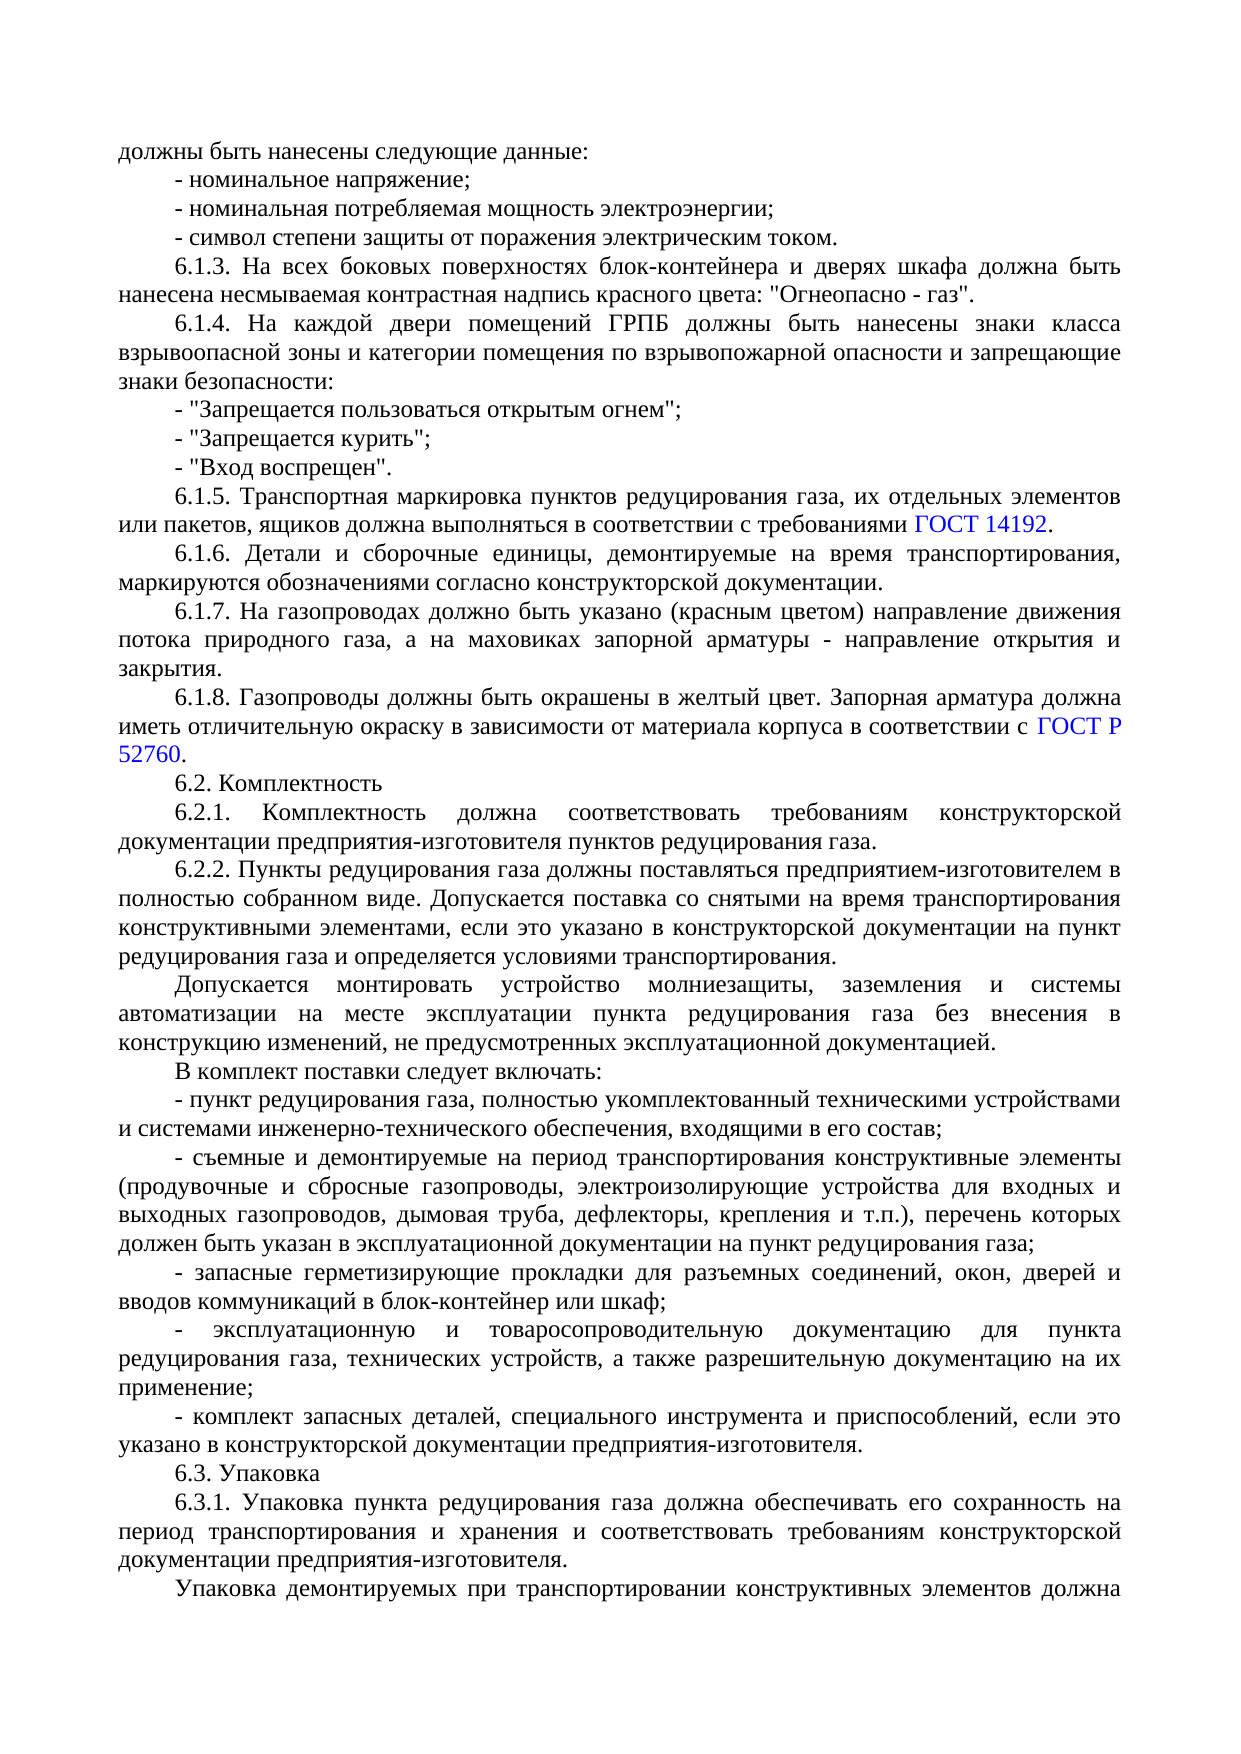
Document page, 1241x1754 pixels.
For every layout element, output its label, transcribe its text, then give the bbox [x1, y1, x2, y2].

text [118, 1573, 1122, 1602]
text - запасные герметизирующие прокладки для разъемных соединений, окон, дверей и вводов коммуникаций в блок-контейнер или шкаф; [118, 1257, 1122, 1314]
text 6.1.5. Транспортная маркировка пунктов редуцирования газа, их отдельных элементов или пакетов, ящиков должна выполняться в соответствии с требованиями ГОСТ 14192. [118, 481, 1122, 538]
text - номинальная потребляемая мощность электроэнергии; [118, 193, 1122, 222]
text 6.2. Комплектность [118, 768, 1122, 797]
text 6.2.2. Пункты редуцирования газа должны поставляться предприятием-изготовителем в полностью собранном виде. Допускается поставка со снятыми на время транспортирования конструктивными элементами, если это указано в конструкторской документации на пункт редуцирования газа и определяется условиями транспортирования. [118, 854, 1122, 969]
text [118, 136, 1122, 164]
text - "Запрещается курить"; [118, 423, 1122, 452]
text - символ степени защиты от поражения электрическим током. [118, 222, 1122, 251]
text В комплект поставки следует включать: [118, 1056, 1122, 1084]
text - съемные и демонтируемые на период транспортирования конструктивные элементы (продувочные и сбросные газопроводы, электроизолирующие устройства для входных и выходных газопроводов, дымовая труба, дефлекторы, крепления и т.п.), перечень которых должен быть указан в эксплуатационной документации на пункт редуцирования газа; [118, 1142, 1122, 1257]
text - номинальное напряжение; [118, 164, 1122, 193]
text 6.1.3. На всех боковых поверхностях блок-контейнера и дверях шкафа должна быть нанесена несмываемая контрастная надпись красного цвета: "Огнеопасно - газ". [118, 251, 1122, 308]
text 6.3.1. Упаковка пункта редуцирования газа должна обеспечивать его сохранность на период транспортирования и хранения и соответствовать требованиям конструкторской документации предприятия-изготовителя. [118, 1487, 1122, 1573]
text 6.3. Упаковка [118, 1458, 1122, 1487]
text - "Вход воспрещен". [118, 452, 1122, 481]
text 6.1.7. На газопроводах должно быть указано (красным цветом) направление движения потока природного газа, а на маховиках запорной арматуры - направление открытия и закрытия. [118, 596, 1122, 682]
text 6.1.8. Газопроводы должны быть окрашены в желтый цвет. Запорная арматура должна иметь отличительную окраску в зависимости от материала корпуса в соответствии с ГОСТ Р 52760. [118, 682, 1122, 768]
text - эксплуатационную и товаросопроводительную документацию для пункта редуцирования газа, технических устройств, а также разрешительную документацию на их применение; [118, 1314, 1122, 1401]
text - комплект запасных деталей, специального инструмента и приспособлений, если это указано в конструкторской документации предприятия-изготовителя. [118, 1401, 1122, 1458]
text 6.2.1. Комплектность должна соответствовать требованиям конструкторской документации предприятия-изготовителя пунктов редуцирования газа. [118, 797, 1122, 854]
text - "Запрещается пользоваться открытым огнем"; [118, 394, 1122, 423]
text 6.1.6. Детали и сборочные единицы, демонтируемые на время транспортирования, маркируются обозначениями согласно конструкторской документации. [118, 538, 1122, 596]
text 6.1.4. На каждой двери помещений ГРПБ должны быть нанесены знаки класса взрывоопасной зоны и категории помещения по взрывопожарной опасности и запрещающие знаки безопасности: [118, 308, 1122, 394]
text Допускается монтировать устройство молниезащиты, заземления и системы автоматизации на месте эксплуатации пункта редуцирования газа без внесения в конструкцию изменений, не предусмотренных эксплуатационной документацией. [118, 969, 1122, 1056]
text - пункт редуцирования газа, полностью укомплектованный техническими устройствами и системами инженерно-технического обеспечения, входящими в его состав; [118, 1084, 1122, 1142]
